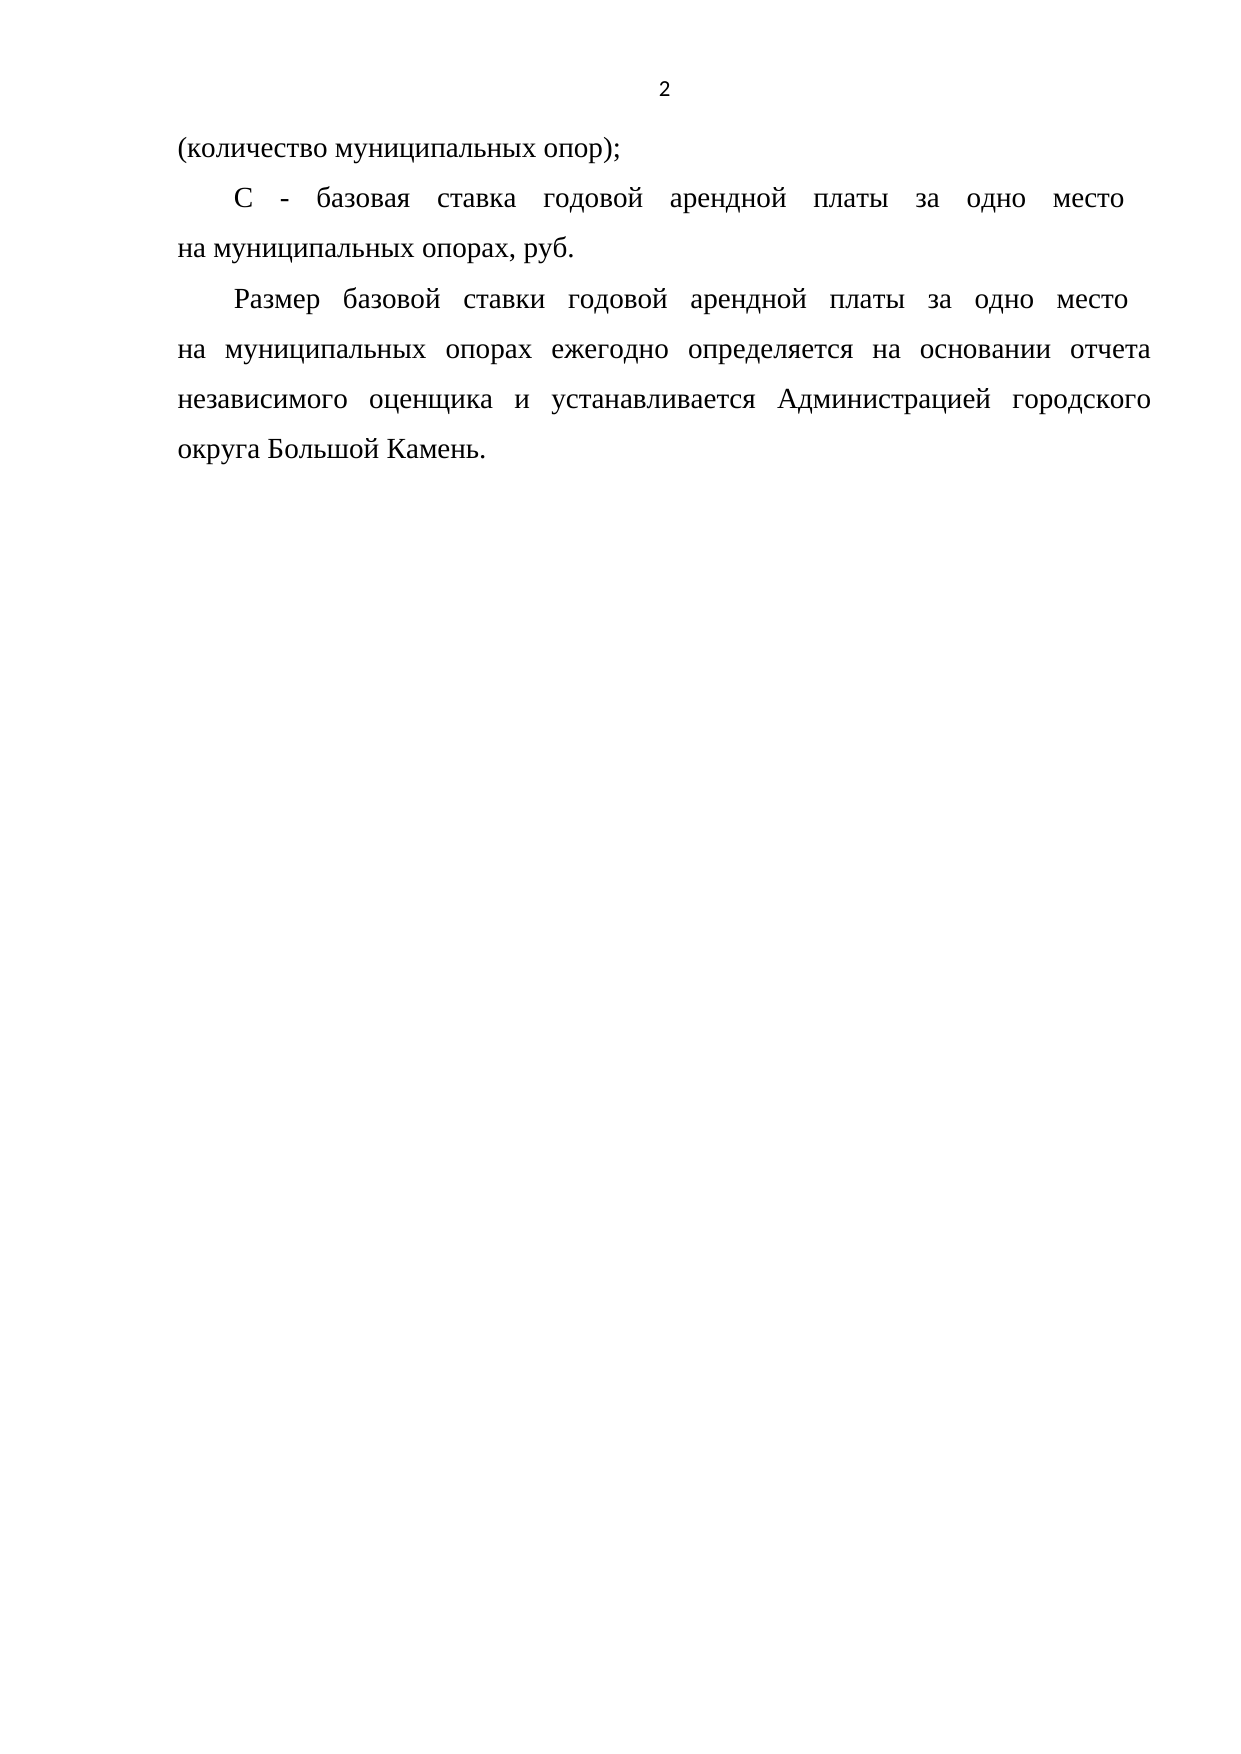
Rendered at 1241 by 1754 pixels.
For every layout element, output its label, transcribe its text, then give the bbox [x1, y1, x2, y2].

text С - базовая ставка годовой арендной платы за одно место на муниципальных опорах, руб. [177, 180, 1152, 264]
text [177, 130, 1152, 163]
text Размер базовой ставки годовой арендной платы за одно место на муниципальных опорах ежегодно определяется на основании отчета независимого оценщика и устанавливается Администрацией городского округа Большой Камень. [177, 281, 1152, 465]
